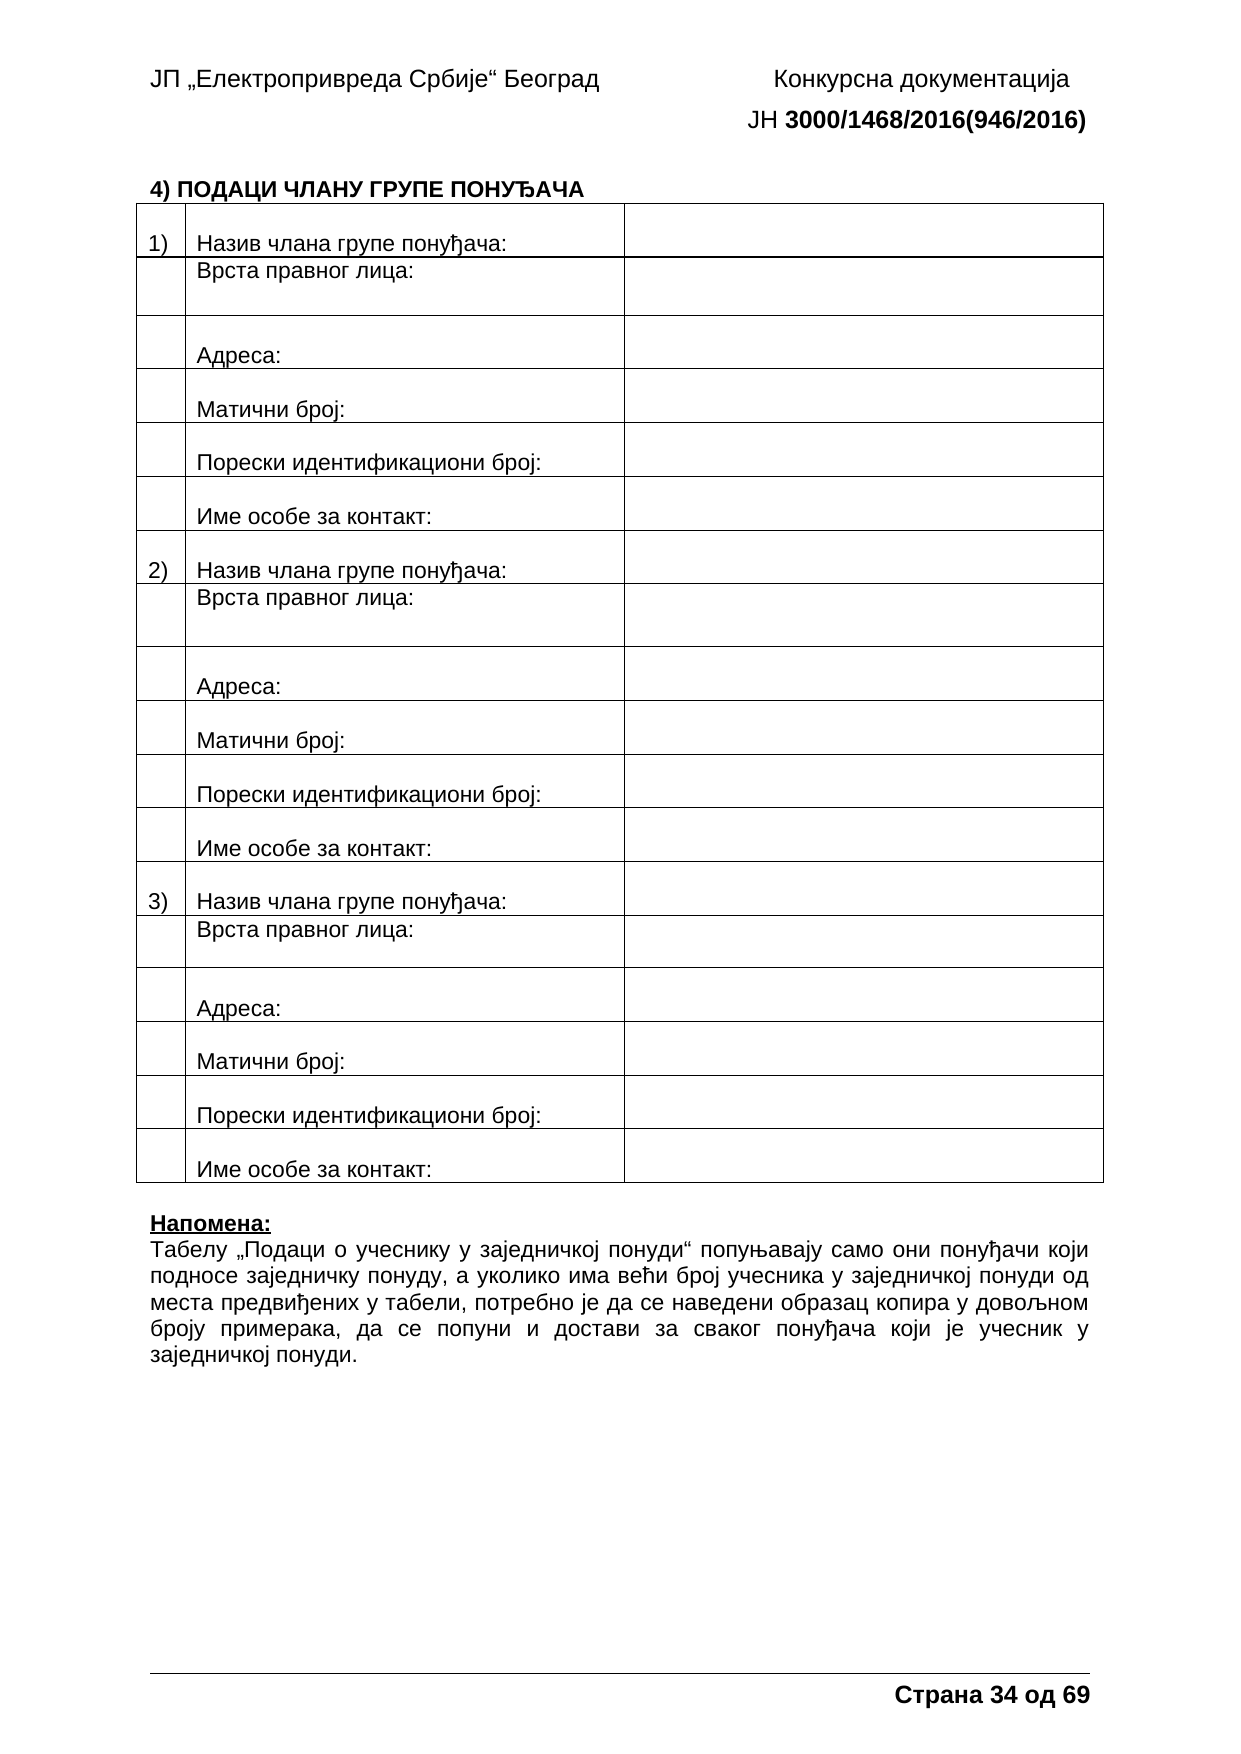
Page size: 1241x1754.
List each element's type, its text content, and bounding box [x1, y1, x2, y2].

table_cell [137, 968, 185, 1021]
table_cell [625, 584, 1103, 646]
table_cell [137, 755, 185, 807]
table_header Назив члана групе понуђача: [186, 204, 624, 256]
table_header [625, 204, 1103, 256]
table_cell Адреса: [186, 316, 624, 368]
table_cell Матични број: [186, 1022, 624, 1074]
table_cell [625, 477, 1103, 529]
table_cell [625, 862, 1103, 915]
table_cell [625, 968, 1103, 1021]
table_cell [137, 584, 185, 646]
table_cell Име особе за контакт: [186, 1129, 624, 1182]
table_cell [137, 701, 185, 753]
table_cell [625, 423, 1103, 476]
table_cell [137, 316, 185, 368]
table_cell Име особе за контакт: [186, 808, 624, 861]
table_cell [625, 369, 1103, 422]
table_cell [625, 647, 1103, 700]
table_cell Порески идентификациони број: [186, 423, 624, 476]
table_cell Врста правног лица: [186, 584, 624, 646]
table_cell Порески идентификациони број: [186, 1076, 624, 1128]
table_cell 3) [137, 862, 185, 915]
table_cell [137, 258, 185, 314]
table_cell [137, 477, 185, 529]
table_cell [137, 647, 185, 700]
table_cell [625, 808, 1103, 861]
table_cell [137, 423, 185, 476]
table_cell [625, 1076, 1103, 1128]
table_cell [137, 808, 185, 861]
table_cell [625, 531, 1103, 583]
table_cell Назив члана групе понуђача: [186, 531, 624, 583]
table_cell [137, 916, 185, 967]
table_cell [137, 1022, 185, 1074]
table_cell [625, 316, 1103, 368]
table_cell Матични број: [186, 369, 624, 422]
table_cell [625, 701, 1103, 753]
table_cell [625, 1129, 1103, 1182]
table_cell Име особе за контакт: [186, 477, 624, 529]
table_cell Матични број: [186, 701, 624, 753]
table_cell Врста правног лица: [186, 258, 624, 314]
table_cell Порески идентификациони број: [186, 755, 624, 807]
table_cell [625, 258, 1103, 314]
table_cell Назив члана групе понуђача: [186, 862, 624, 915]
table_cell [625, 755, 1103, 807]
table_cell Адреса: [186, 647, 624, 700]
text Табелу „Подаци о учеснику у заједничкој понуди“ попуњавају само они понуђачи који подносе заједничку понуду, а уколико има већи број учесника у заједничкој понуди од места предвиђених у табели, потребно је да се наведени образац копира у довољном броју примерака, да се попуни и достави за сваког понуђача који је учесник у заједничкој понуди. [150, 1236, 1090, 1368]
table_cell [625, 1022, 1103, 1074]
table_cell Адреса: [186, 968, 624, 1021]
text 4) ПОДАЦИ ЧЛАНУ ГРУПЕ ПОНУЂАЧА [150, 176, 1090, 203]
table_header 1) [137, 204, 185, 256]
table_cell [625, 916, 1103, 967]
table_cell Врста правног лица: [186, 916, 624, 967]
text Напомена: [150, 1209, 1090, 1236]
table_cell [137, 1129, 185, 1182]
table_cell [137, 1076, 185, 1128]
table_cell [137, 369, 185, 422]
table_cell 2) [137, 531, 185, 583]
